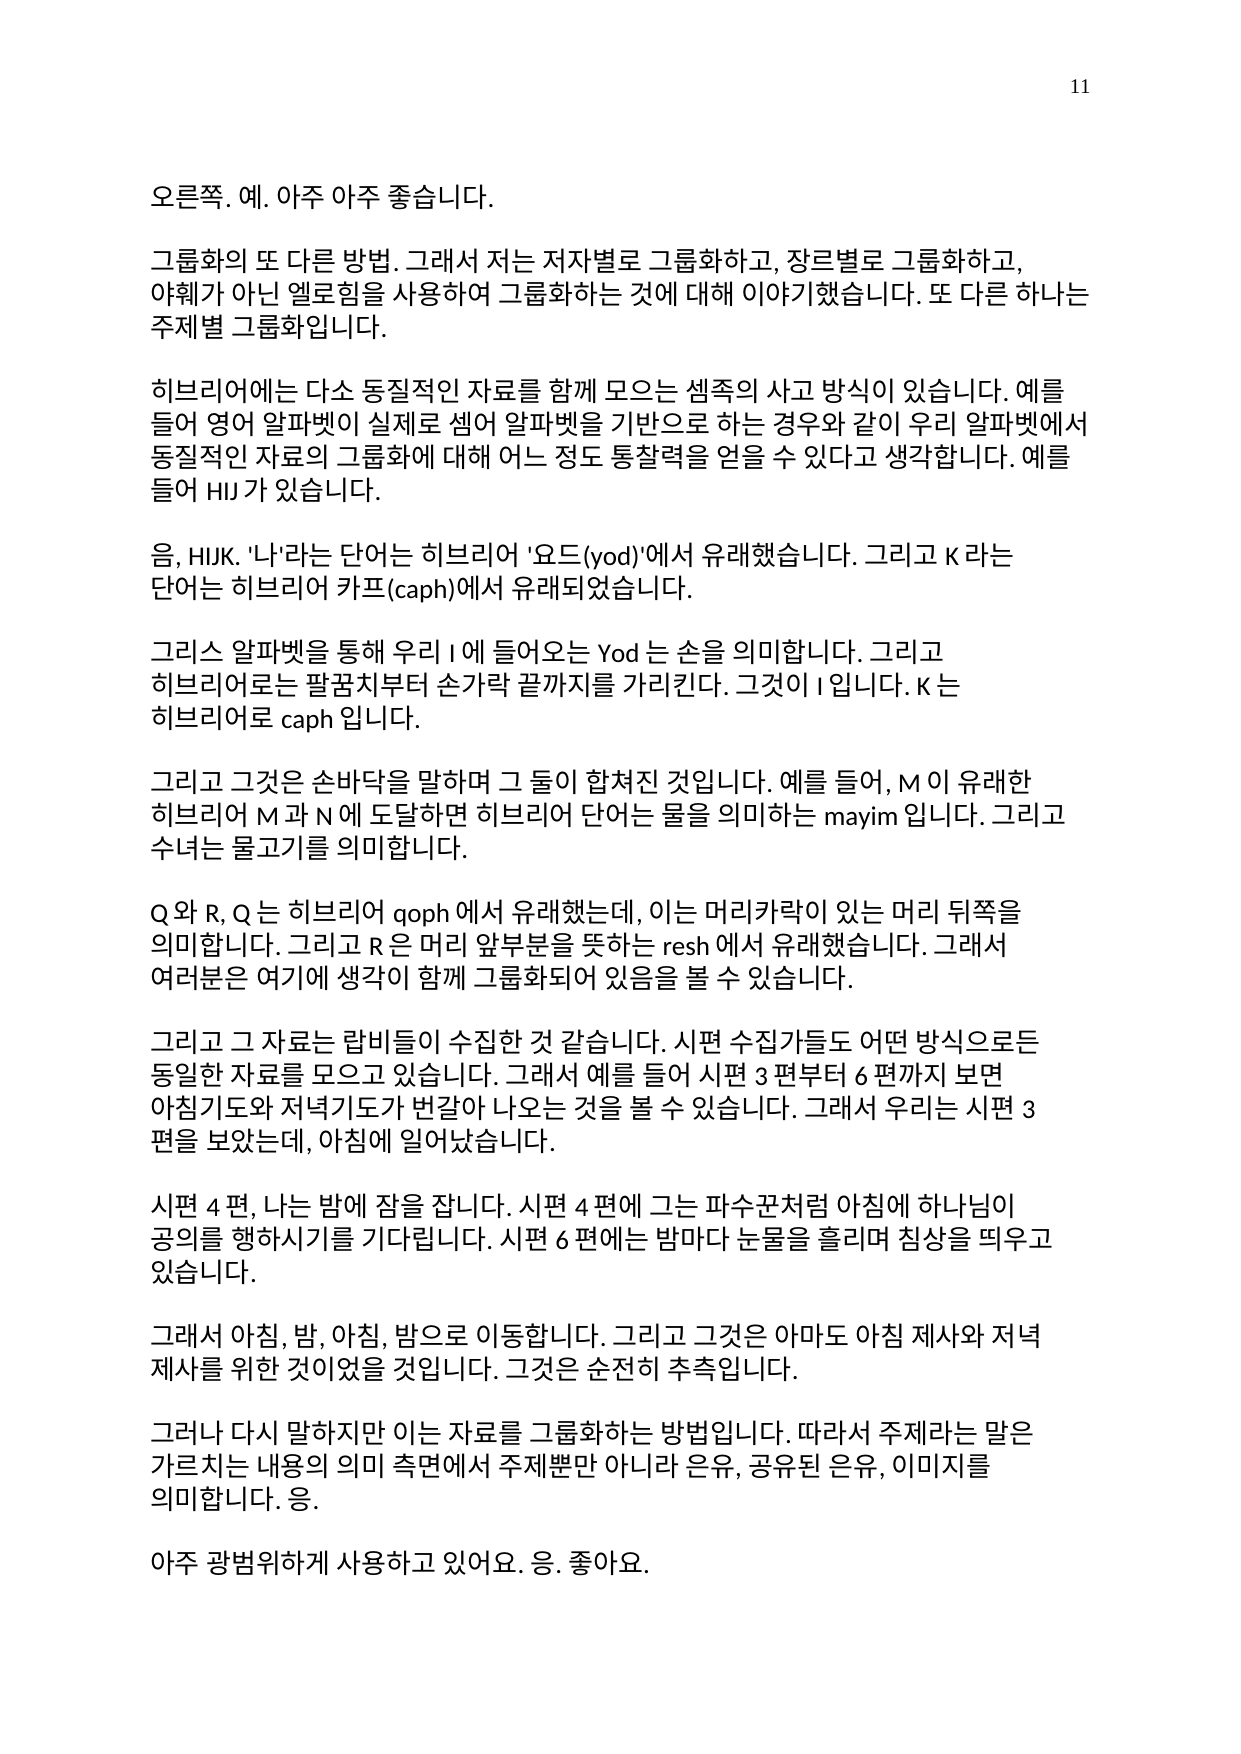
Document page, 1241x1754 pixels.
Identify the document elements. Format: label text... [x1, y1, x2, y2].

text 그리스 알파벳을 통해 우리 I에 들어오는 Yod는 손을 의미합니다. 그리고 히브리어로는 팔꿈치부터 손가락 끝까지를 가리킨다. 그것이 I입니다. K는 히브리어로 caph입니다. [150, 636, 1090, 735]
text 그래서 아침, 밤, 아침, 밤으로 이동합니다. 그리고 그것은 아마도 아침 제사와 저녁 제사를 위한 것이었을 것입니다. 그것은 순전히 추측입니다. [150, 1320, 1090, 1386]
text 시편 4편, 나는 밤에 잠을 잡니다. 시편 4편에 그는 파수꾼처럼 아침에 하나님이 공의를 행하시기를 기다립니다. 시편 6편에는 밤마다 눈물을 흘리며 침상을 띄우고 있습니다. [150, 1190, 1090, 1289]
text 그룹화의 또 다른 방법. 그래서 저는 저자별로 그룹화하고, 장르별로 그룹화하고, 야훼가 아닌 엘로힘을 사용하여 그룹화하는 것에 대해 이야기했습니다. 또 다른 하나는 주제별 그룹화입니다. [150, 245, 1090, 344]
text Q와 R, Q는 히브리어 qoph에서 유래했는데, 이는 머리카락이 있는 머리 뒤쪽을 의미합니다. 그리고 R은 머리 앞부분을 뜻하는 resh에서 유래했습니다. 그래서 여러분은 여기에 생각이 함께 그룹화되어 있음을 볼 수 있습니다. [150, 896, 1090, 995]
text 그러나 다시 말하지만 이는 자료를 그룹화하는 방법입니다. 따라서 주제라는 말은 가르치는 내용의 의미 측면에서 주제뿐만 아니라 은유, 공유된 은유, 이미지를 의미합니다. 응. [150, 1417, 1090, 1516]
text 그리고 그 자료는 랍비들이 수집한 것 같습니다. 시편 수집가들도 어떤 방식으로든 동일한 자료를 모으고 있습니다. 그래서 예를 들어 시편 3편부터 6편까지 보면 아침기도와 저녁기도가 번갈아 나오는 것을 볼 수 있습니다. 그래서 우리는 시편 3편을 보았는데, 아침에 일어났습니다. [150, 1027, 1090, 1159]
text 그리고 그것은 손바닥을 말하며 그 둘이 합쳐진 것입니다. 예를 들어, M이 유래한 히브리어 M과 N에 도달하면 히브리어 단어는 물을 의미하는 mayim입니다. 그리고 수녀는 물고기를 의미합니다. [150, 766, 1090, 865]
text 아주 광범위하게 사용하고 있어요. 응. 좋아요. [150, 1547, 1090, 1580]
text 히브리어에는 다소 동질적인 자료를 함께 모으는 셈족의 사고 방식이 있습니다. 예를 들어 영어 알파벳이 실제로 셈어 알파벳을 기반으로 하는 경우와 같이 우리 알파벳에서 동질적인 자료의 그룹화에 대해 어느 정도 통찰력을 얻을 수 있다고 생각합니다. 예를 들어 HIJ가 있습니다. [150, 376, 1090, 508]
text 음, HIJK. '나'라는 단어는 히브리어 '요드(yod)'에서 유래했습니다. 그리고 K라는 단어는 히브리어 카프(caph)에서 유래되었습니다. [150, 539, 1090, 605]
text 오른쪽. 예. 아주 아주 좋습니다. [150, 181, 1090, 214]
